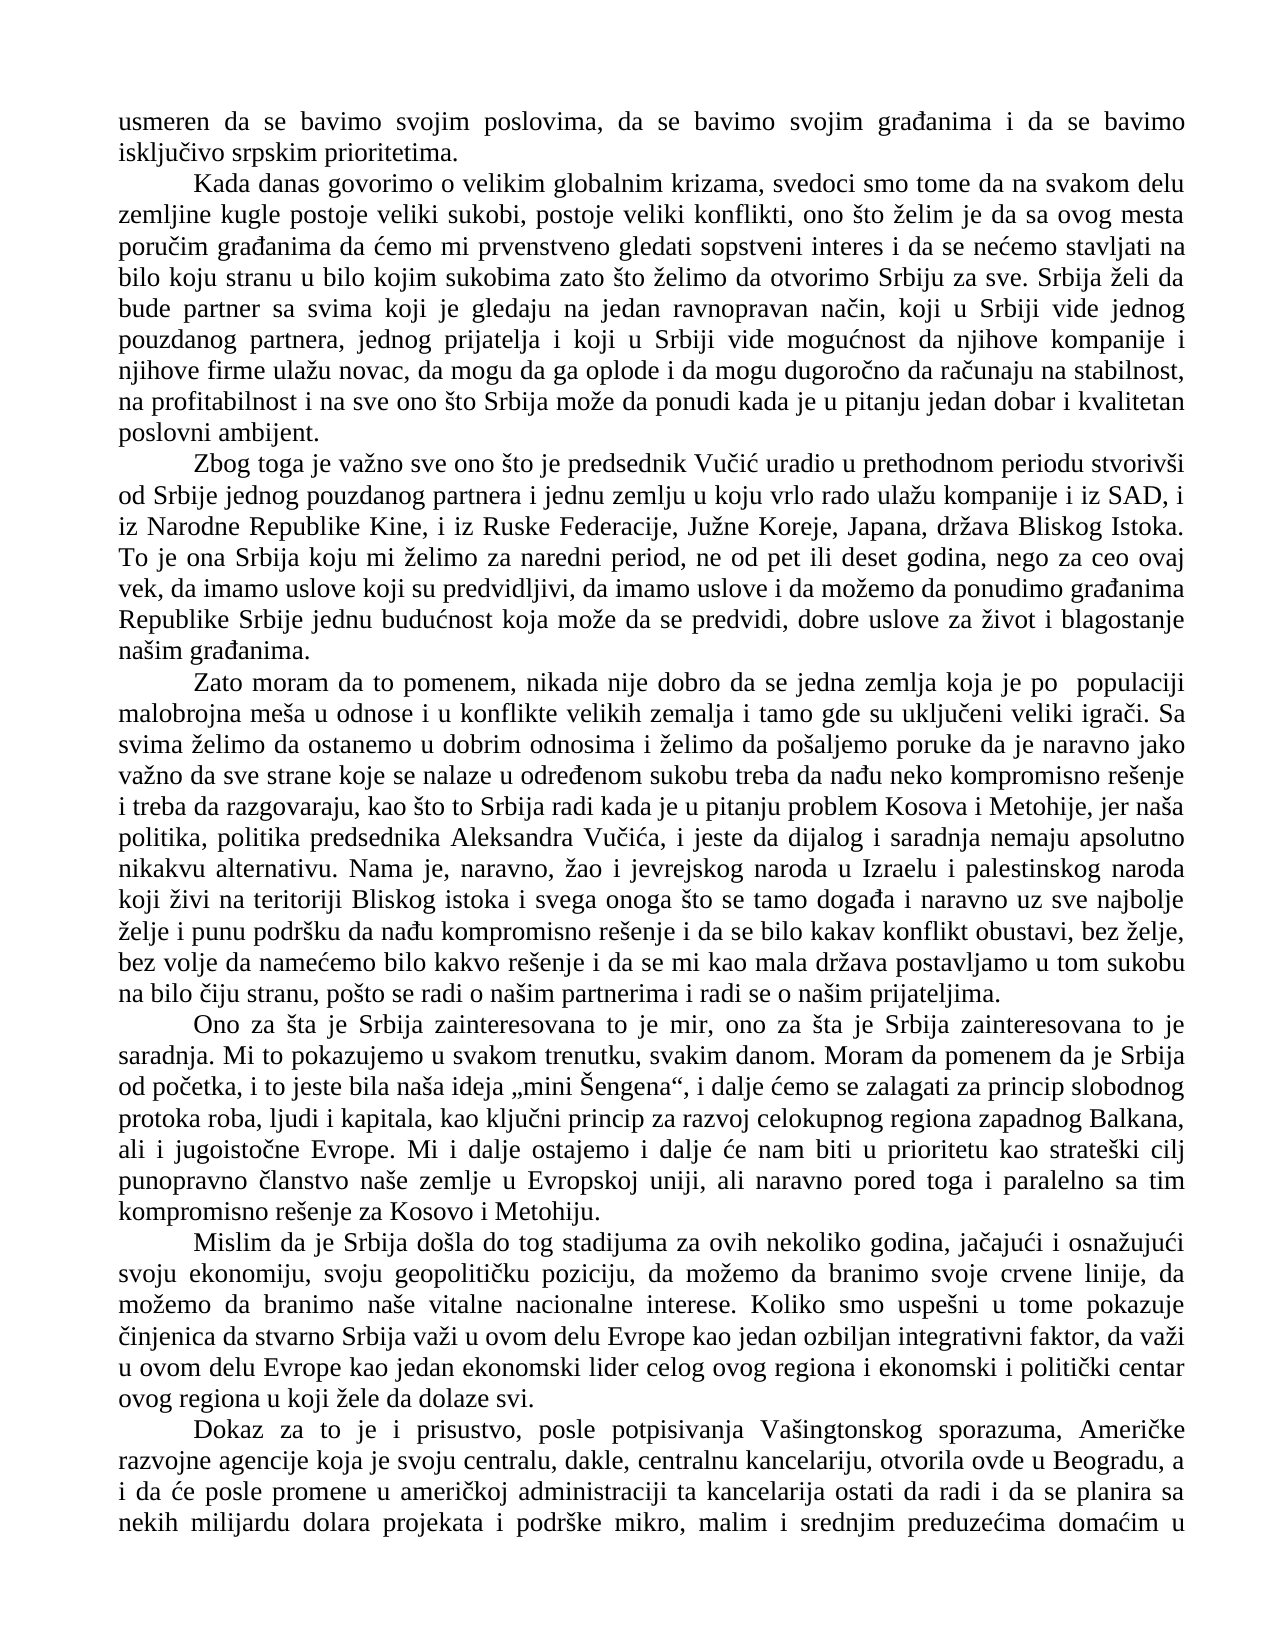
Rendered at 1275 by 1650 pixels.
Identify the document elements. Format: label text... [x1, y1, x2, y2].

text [118, 1413, 1186, 1538]
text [118, 105, 1186, 167]
text Zbog toga je važno sve ono što je predsednik Vučić uradio u prethodnom periodu stvorivši od Srbije jednog pouzdanog partnera i jednu zemlju u koju vrlo rado ulažu kompanije i iz SAD, i iz Narodne Republike Kine, i iz Ruske Federacije, Južne Koreje, Japana, država Bliskog Istoka. To je ona Srbija koju mi želimo za naredni period, ne od pet ili deset godina, nego za ceo ovaj vek, da imamo uslove koji su predvidljivi, da imamo uslove i da možemo da ponudimo građanima Republike Srbije jednu budućnost koja može da se predvidi, dobre uslove za život i blagostanje našim građanima. [118, 448, 1186, 666]
text Zato moram da to pomenem, nikada nije dobro da se jedna zemlja koja je po populaciji malobrojna meša u odnose i u konflikte velikih zemalja i tamo gde su uključeni veliki igrači. Sa svima želimo da ostanemo u dobrim odnosima i želimo da pošaljemo poruke da je naravno jako važno da sve strane koje se nalaze u određenom sukobu treba da nađu neko kompromisno rešenje i treba da razgovaraju, kao što to Srbija radi kada je u pitanju problem Kosova i Metohije, jer naša politika, politika predsednika Aleksandra Vučića, i jeste da dijalog i saradnja nemaju apsolutno nikakvu alternativu. Nama je, naravno, žao i jevrejskog naroda u Izraelu i palestinskog naroda koji živi na teritoriji Bliskog istoka i svega onoga što se tamo događa i naravno uz sve najbolje želje i punu podršku da nađu kompromisno rešenje i da se bilo kakav konflikt obustavi, bez želje, bez volje da namećemo bilo kakvo rešenje i da se mi kao mala država postavljamo u tom sukobu na bilo čiju stranu, pošto se radi o našim partnerima i radi se o našim prijateljima. [118, 666, 1186, 1008]
text Mislim da je Srbija došla do tog stadijuma za ovih nekoliko godina, jačajući i osnažujući svoju ekonomiju, svoju geopolitičku poziciju, da možemo da branimo svoje crvene linije, da možemo da branimo naše vitalne nacionalne interese. Koliko smo uspešni u tome pokazuje činjenica da stvarno Srbija važi u ovom delu Evrope kao jedan ozbiljan integrativni faktor, da važi u ovom delu Evrope kao jedan ekonomski lider celog ovog regiona i ekonomski i politički centar ovog regiona u koji žele da dolaze svi. [118, 1226, 1186, 1413]
text Ono za šta je Srbija zainteresovana to je mir, ono za šta je Srbija zainteresovana to je saradnja. Mi to pokazujemo u svakom trenutku, svakim danom. Moram da pomenem da je Srbija od početka, i to jeste bila naša ideja „mini Šengena“, i dalje ćemo se zalagati za princip slobodnog protoka roba, ljudi i kapitala, kao ključni princip za razvoj celokupnog regiona zapadnog Balkana, ali i jugoistočne Evrope. Mi i dalje ostajemo i dalje će nam biti u prioritetu kao strateški cilj punopravno članstvo naše zemlje u Evropskoj uniji, ali naravno pored toga i paralelno sa tim kompromisno rešenje za Kosovo i Metohiju. [118, 1008, 1186, 1226]
text Kada danas govorimo o velikim globalnim krizama, svedoci smo tome da na svakom delu zemljine kugle postoje veliki sukobi, postoje veliki konflikti, ono što želim je da sa ovog mesta poručim građanima da ćemo mi prvenstveno gledati sopstveni interes i da se nećemo stavljati na bilo koju stranu u bilo kojim sukobima zato što želimo da otvorimo Srbiju za sve. Srbija želi da bude partner sa svima koji je gledaju na jedan ravnopravan način, koji u Srbiji vide jednog pouzdanog partnera, jednog prijatelja i koji u Srbiji vide mogućnost da njihove kompanije i njihove firme ulažu novac, da mogu da ga oplode i da mogu dugoročno da računaju na stabilnost, na profitabilnost i na sve ono što Srbija može da ponudi kada je u pitanju jedan dobar i kvalitetan poslovni ambijent. [118, 167, 1186, 448]
